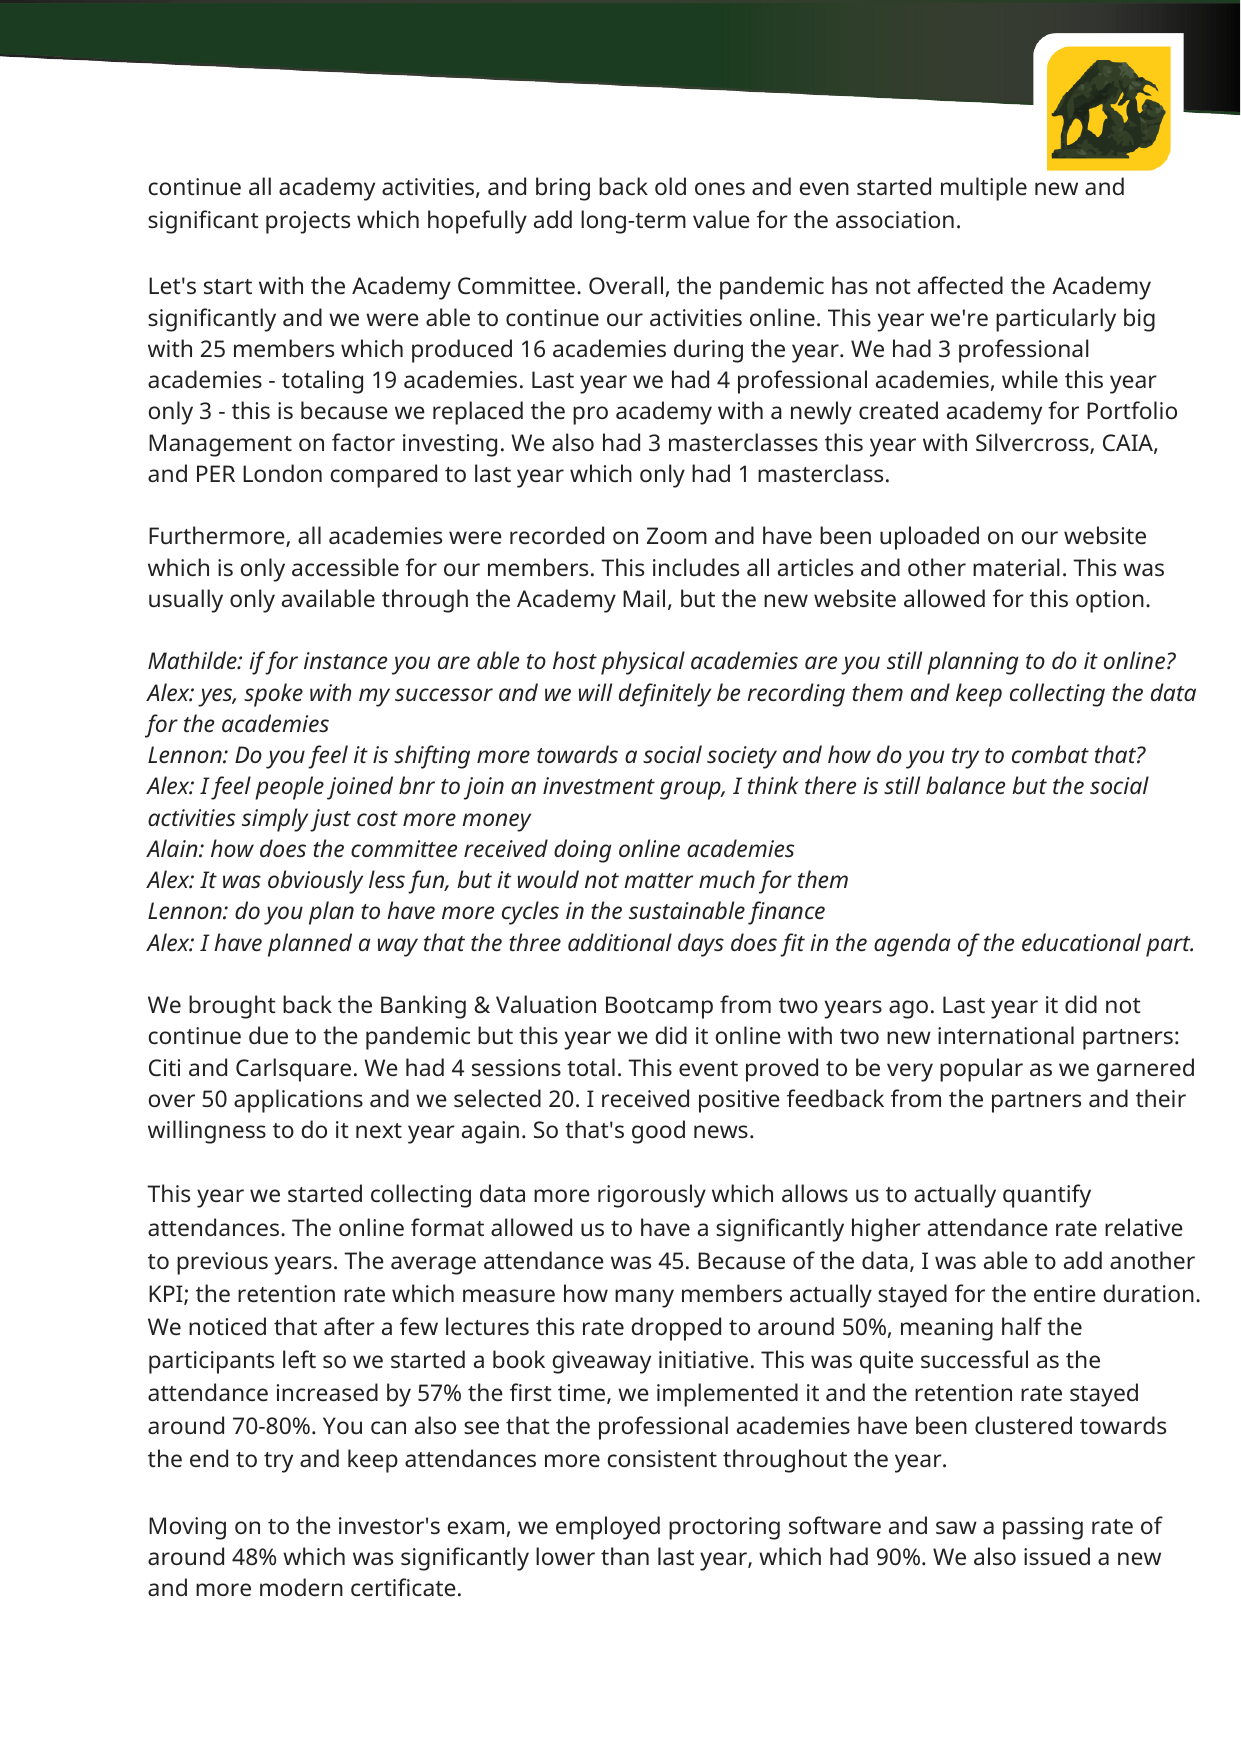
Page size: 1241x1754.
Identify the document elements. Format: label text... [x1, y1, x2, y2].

text Alex: I have planned a way that the three additional days does fit in the agenda of the educational part. [147, 926, 1205, 958]
text Lennon: do you plan to have more cycles in the sustainable finance [147, 895, 1205, 926]
text Furthermore, all academies were recorded on Zoom and have been uploaded on our website which is only accessible for our members. This includes all articles and other material. This was usually only available through the Academy Mail, but the new website allowed for this option. [147, 520, 1205, 614]
text Lennon: Do you feel it is shifting more towards a social society and how do you try to combat that? [147, 739, 1205, 770]
text Alex: It was obviously less fun, but it would not matter much for them [147, 864, 1205, 895]
text Alex: yes, spoke with my successor and we will definitely be recording them and keep collecting the data for the academies [147, 676, 1205, 739]
text This year we started collecting data more rigorously which allows us to actually quantify attendances. The online format allowed us to have a significantly higher attendance rate relative to previous years. The average attendance was 45. Because of the data, I was able to add another KPI; the retention rate which measure how many members actually stayed for the entire duration. We noticed that after a few lectures this rate dropped to around 50%, meaning half the participants left so we started a book giveaway initiative. This was quite successful as the attendance increased by 57% the first time, we implemented it and the retention rate stayed around 70-80%. You can also see that the professional academies have been clustered towards the end to try and keep attendances more consistent throughout the year. [147, 1178, 1205, 1474]
picture [0, 0, 1241, 171]
text Moving on to the investor's exam, we employed proctoring software and saw a passing rate of around 48% which was significantly lower than last year, which had 90%. We also issued a new and more modern certificate. [147, 1509, 1205, 1603]
text Alex: I feel people joined bnr to join an investment group, I think there is still balance but the social activities simply just cost more money [147, 770, 1205, 833]
text Let's start with the Academy Committee. Overall, the pandemic has not affected the Academy significantly and we were able to continue our activities online. This year we're particularly big with 25 members which produced 16 academies during the year. We had 3 professional academies - totaling 19 academies. Last year we had 4 professional academies, while this year only 3 - this is because we replaced the pro academy with a newly created academy for Portfolio Management on factor investing. We also had 3 masterclasses this year with Silvercross, CAIA, and PER London compared to last year which only had 1 masterclass. [147, 270, 1205, 489]
text Mathilde: if for instance you are able to host physical academies are you still planning to do it online? [147, 645, 1205, 676]
text We brought back the Banking & Valuation Bootcamp from two years ago. Last year it did not continue due to the pandemic but this year we did it online with two new international partners: Citi and Carlsquare. We had 4 sessions total. This event proved to be very popular as we garnered over 50 applications and we selected 20. I received positive feedback from the partners and their willingness to do it next year again. So that's good news. [147, 989, 1205, 1145]
text Alain: how does the committee received doing online academies [147, 833, 1205, 864]
